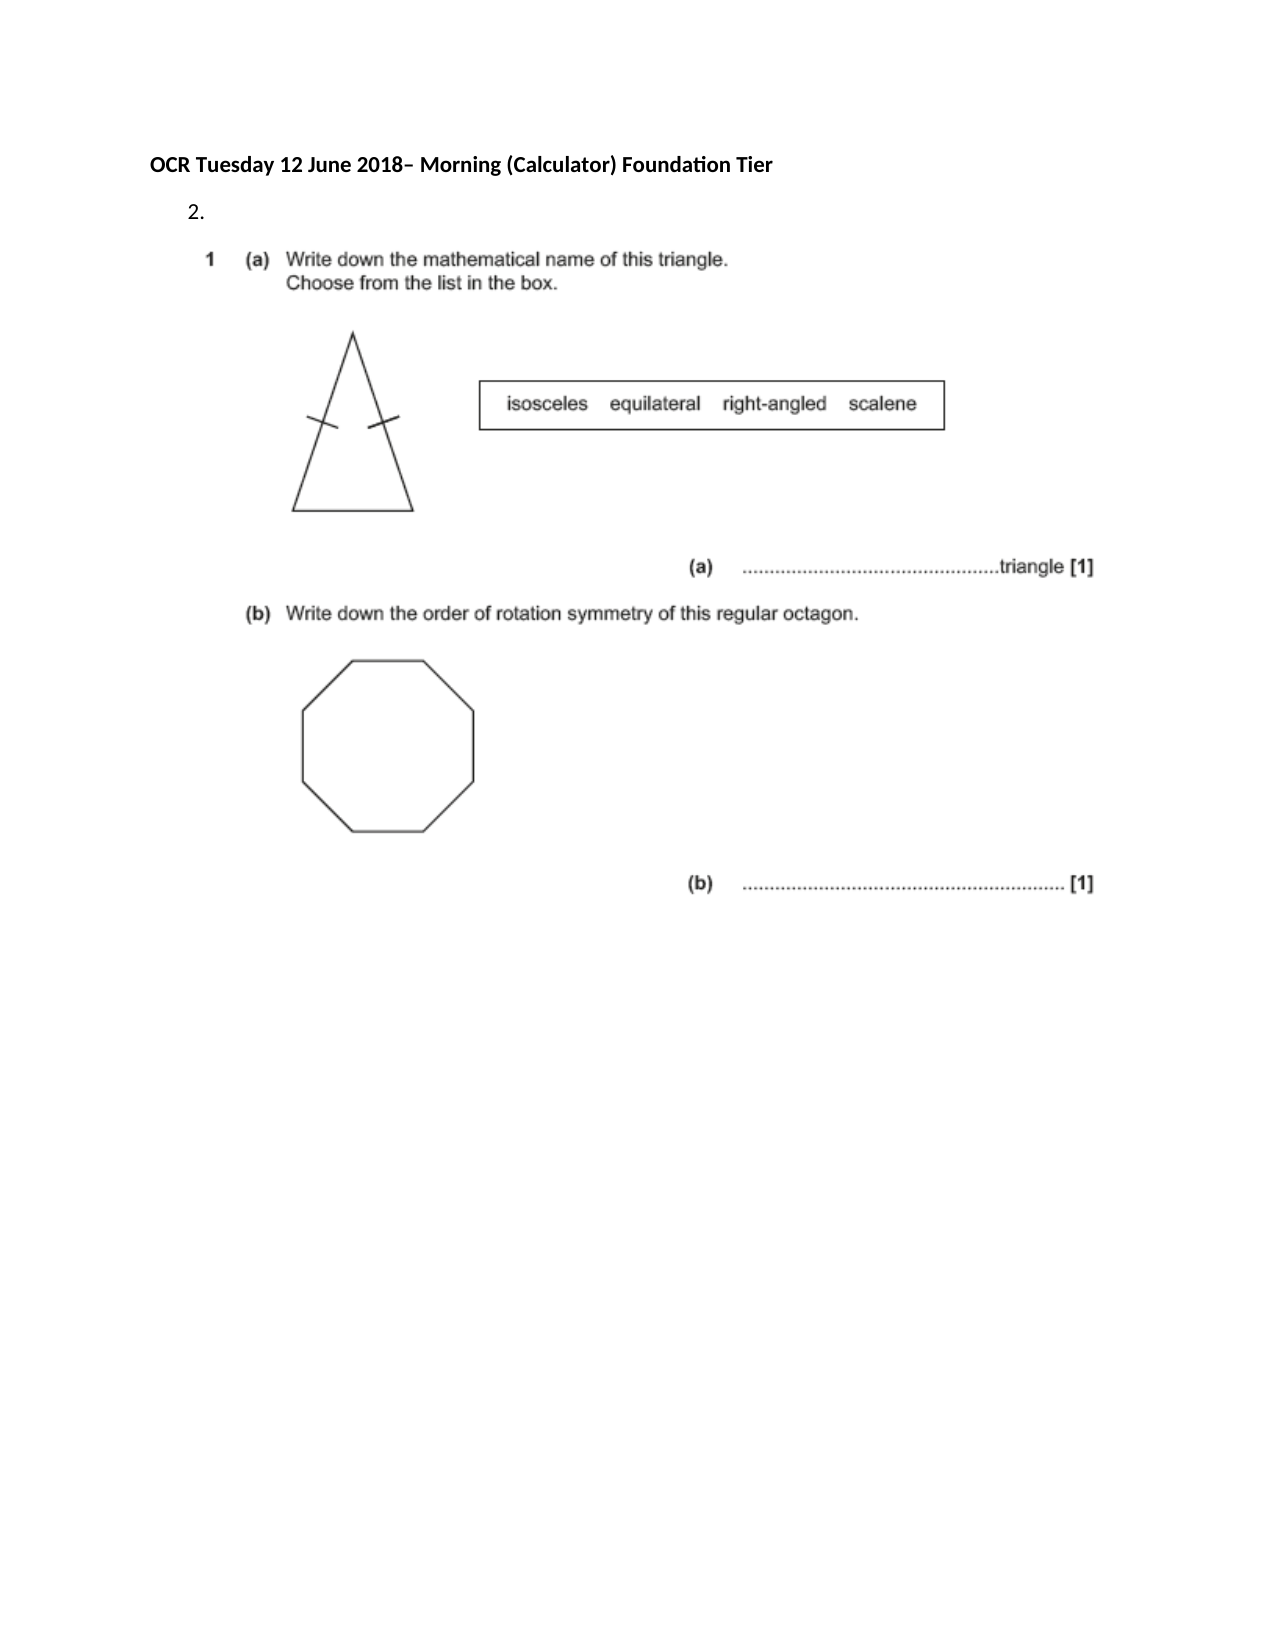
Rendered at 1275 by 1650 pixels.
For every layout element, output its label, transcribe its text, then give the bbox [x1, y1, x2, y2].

picture [193, 239, 1133, 910]
text OCR Tuesday 12 June 2018– Morning (Calculator) Foundation Tier [150, 150, 1125, 178]
